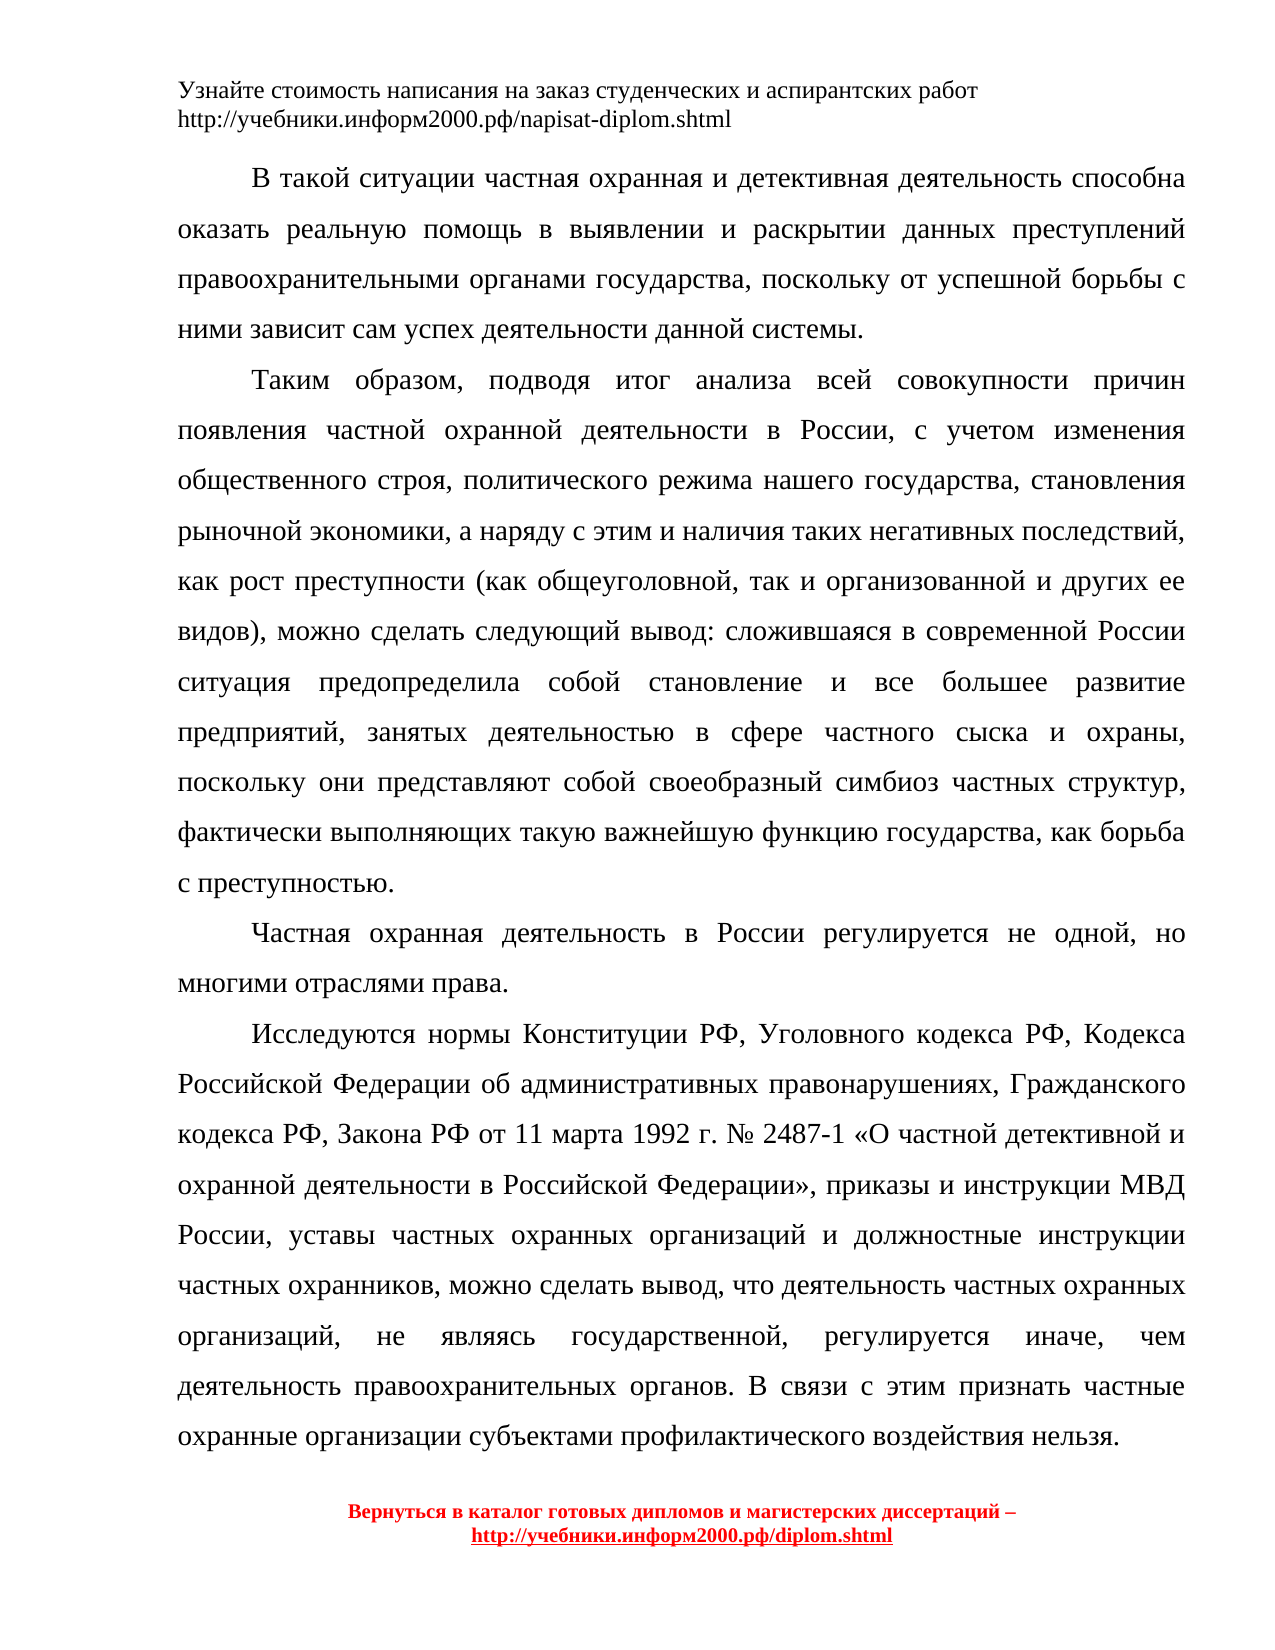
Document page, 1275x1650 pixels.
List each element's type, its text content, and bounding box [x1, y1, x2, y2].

text В такой ситуации частная охранная и детективная деятельность способна оказать реальную помощь в выявлении и раскрытии данных преступлений правоохранительными органами государства, поскольку от успешной борьбы с ними зависит сам успех деятельности данной системы. [177, 161, 1186, 345]
text Таким образом, подводя итог анализа всей совокупности причин появления частной охранной деятельности в России, с учетом изменения общественного строя, политического режима нашего государства, становления рыночной экономики, а наряду с этим и наличия таких негативных последствий, как рост преступности (как общеуголовной, так и организованной и других ее видов), можно сделать следующий вывод: сложившаяся в современной России ситуация предопределила собой становление и все большее развитие предприятий, занятых деятельностью в сфере частного сыска и охраны, поскольку они представляют собой своеобразный симбиоз частных структур, фактически выполняющих такую важнейшую функцию государства, как борьба с преступностью. [177, 362, 1186, 898]
text Исследуются нормы Конституции РФ, Уголовного кодекса РФ, Кодекса Российской Федерации об административных правонарушениях, Гражданского кодекса РФ, Закона РФ от 11 марта 1992 г. № 2487-1 «О частной детективной и охранной деятельности в Российской Федерации», приказы и инструкции МВД России, уставы частных охранных организаций и должностные инструкции частных охранников, можно сделать вывод, что деятельность частных охранных организаций, не являясь государственной, регулируется иначе, чем деятельность правоохранительных органов. В связи с этим признать частные охранные организации субъектами профилактического воздействия нельзя. [177, 1016, 1186, 1452]
text Частная охранная деятельность в России регулируется не одной, но многими отраслями права. [177, 915, 1186, 999]
